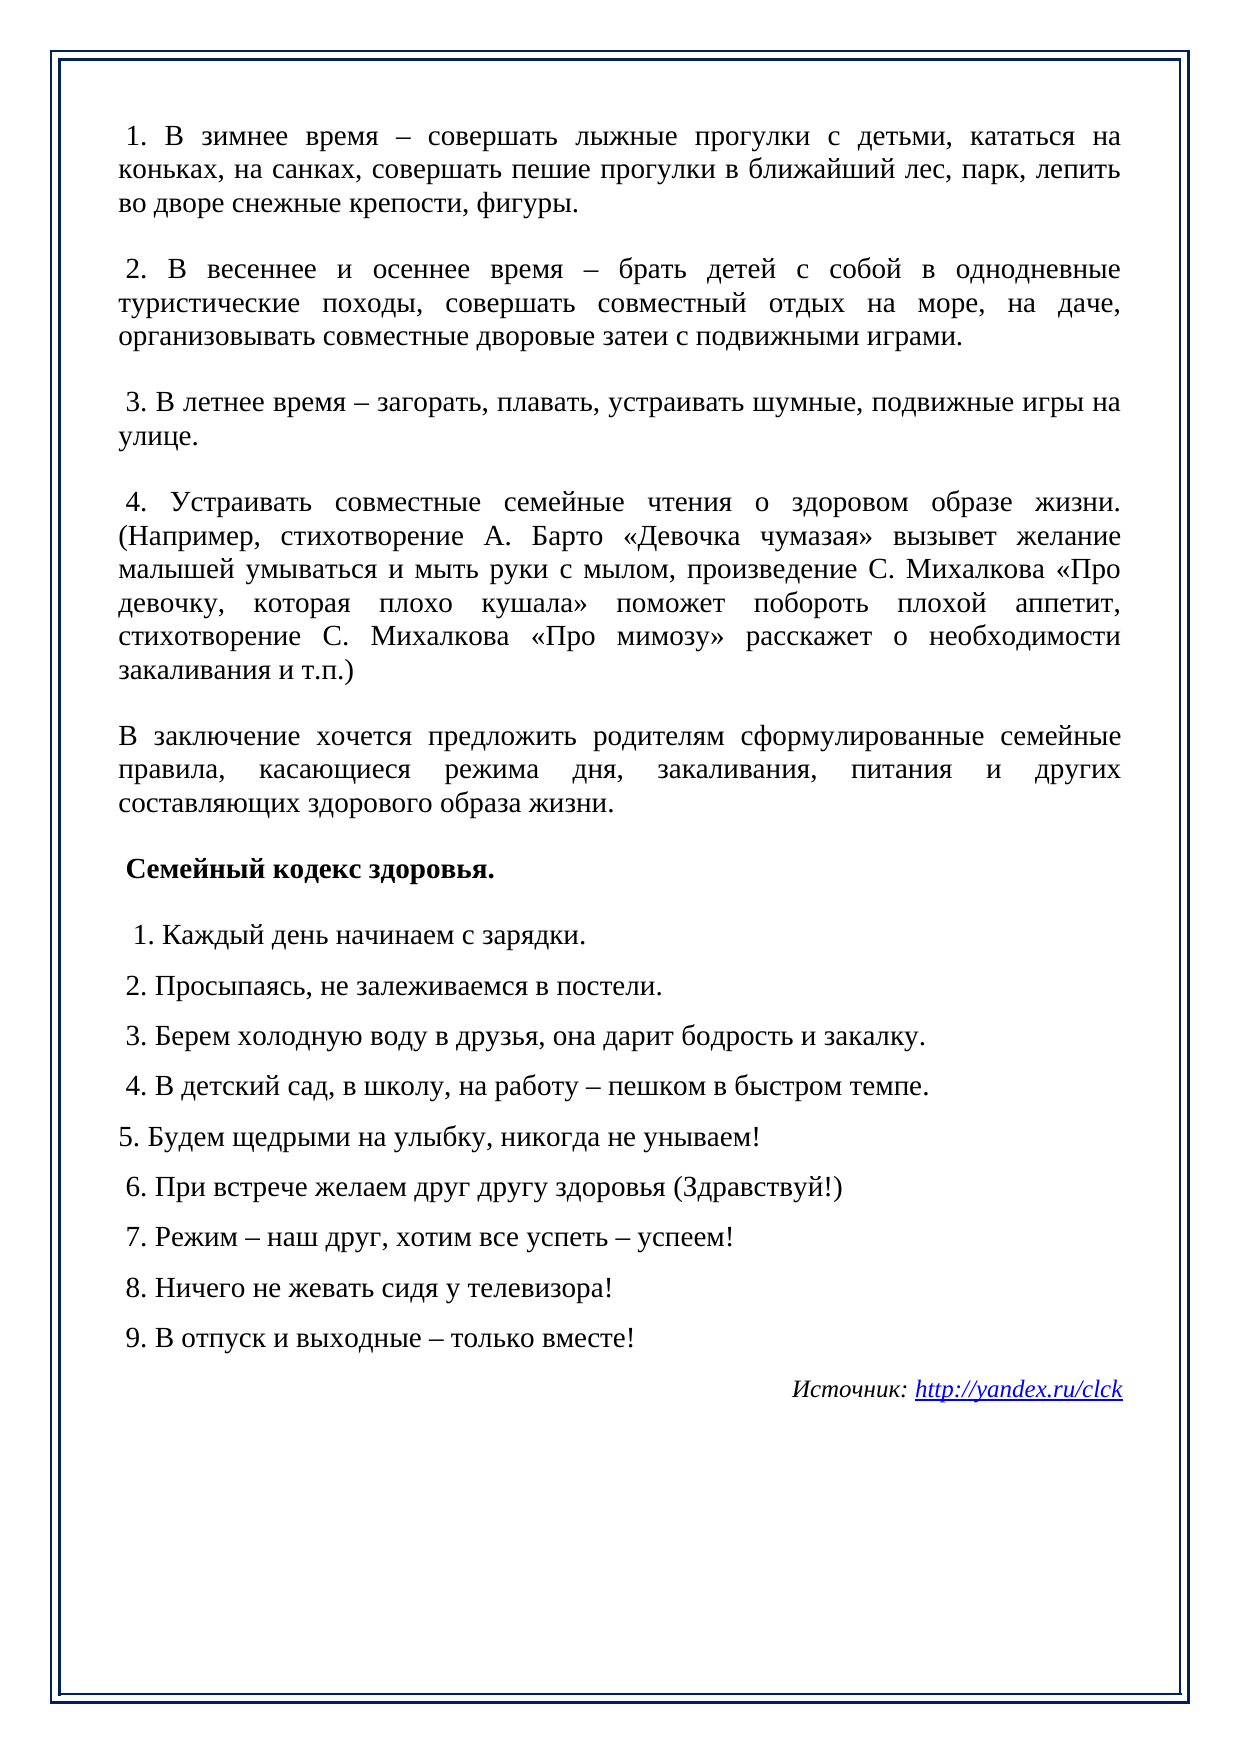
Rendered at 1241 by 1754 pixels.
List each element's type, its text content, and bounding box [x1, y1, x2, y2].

text 2. В весеннее и осеннее время – брать детей с собой в однодневные туристические походы, совершать совместный отдых на море, на даче, организовывать совместные дворовые затеи с подвижными играми. [118, 251, 1122, 352]
text 9. В отпуск и выходные – только вместе! [118, 1320, 1122, 1353]
text В заключение хочется предложить родителям сформулированные семейные правила, касающиеся режима дня, закаливания, питания и других составляющих здорового образа жизни. [118, 718, 1122, 819]
text 7. Режим – наш друг, хотим все успеть – успеем! [118, 1219, 1122, 1253]
text Семейный кодекс здоровья. [118, 851, 1122, 885]
text 4. В детский сад, в школу, на работу – пешком в быстром темпе. [118, 1068, 1122, 1102]
text 4. Устраивать совместные семейные чтения о здоровом образе жизни. (Например, стихотворение А. Барто «Девочка чумазая» вызывет желание малышей умываться и мыть руки с мылом, произведение С. Михалкова «Про девочку, которая плохо кушала» поможет побороть плохой аппетит, стихотворение С. Михалкова «Про мимозу» расскажет о необходимости закаливания и т.п.) [118, 484, 1122, 686]
text 1. Каждый день начинаем с зарядки. [118, 917, 1122, 951]
text 8. Ничего не жевать сидя у телевизора! [118, 1270, 1122, 1303]
text 2. Просыпаясь, не залеживаемся в постели. [118, 968, 1122, 1001]
text Источник: http://yandex.ru/clck [118, 1370, 1122, 1404]
text 1. В зимнее время – совершать лыжные прогулки с детьми, кататься на коньках, на санках, совершать пешие прогулки в ближайший лес, парк, лепить во дворе снежные крепости, фигуры. [118, 118, 1122, 219]
text 5. Будем щедрыми на улыбку, никогда не унываем! [118, 1119, 1122, 1152]
text 3. В летнее время – загорать, плавать, устраивать шумные, подвижные игры на улице. [118, 384, 1122, 452]
text 6. При встрече желаем друг другу здоровья (Здравствуй!) [118, 1169, 1122, 1203]
text 3. Берем холодную воду в друзья, она дарит бодрость и закалку. [118, 1018, 1122, 1052]
